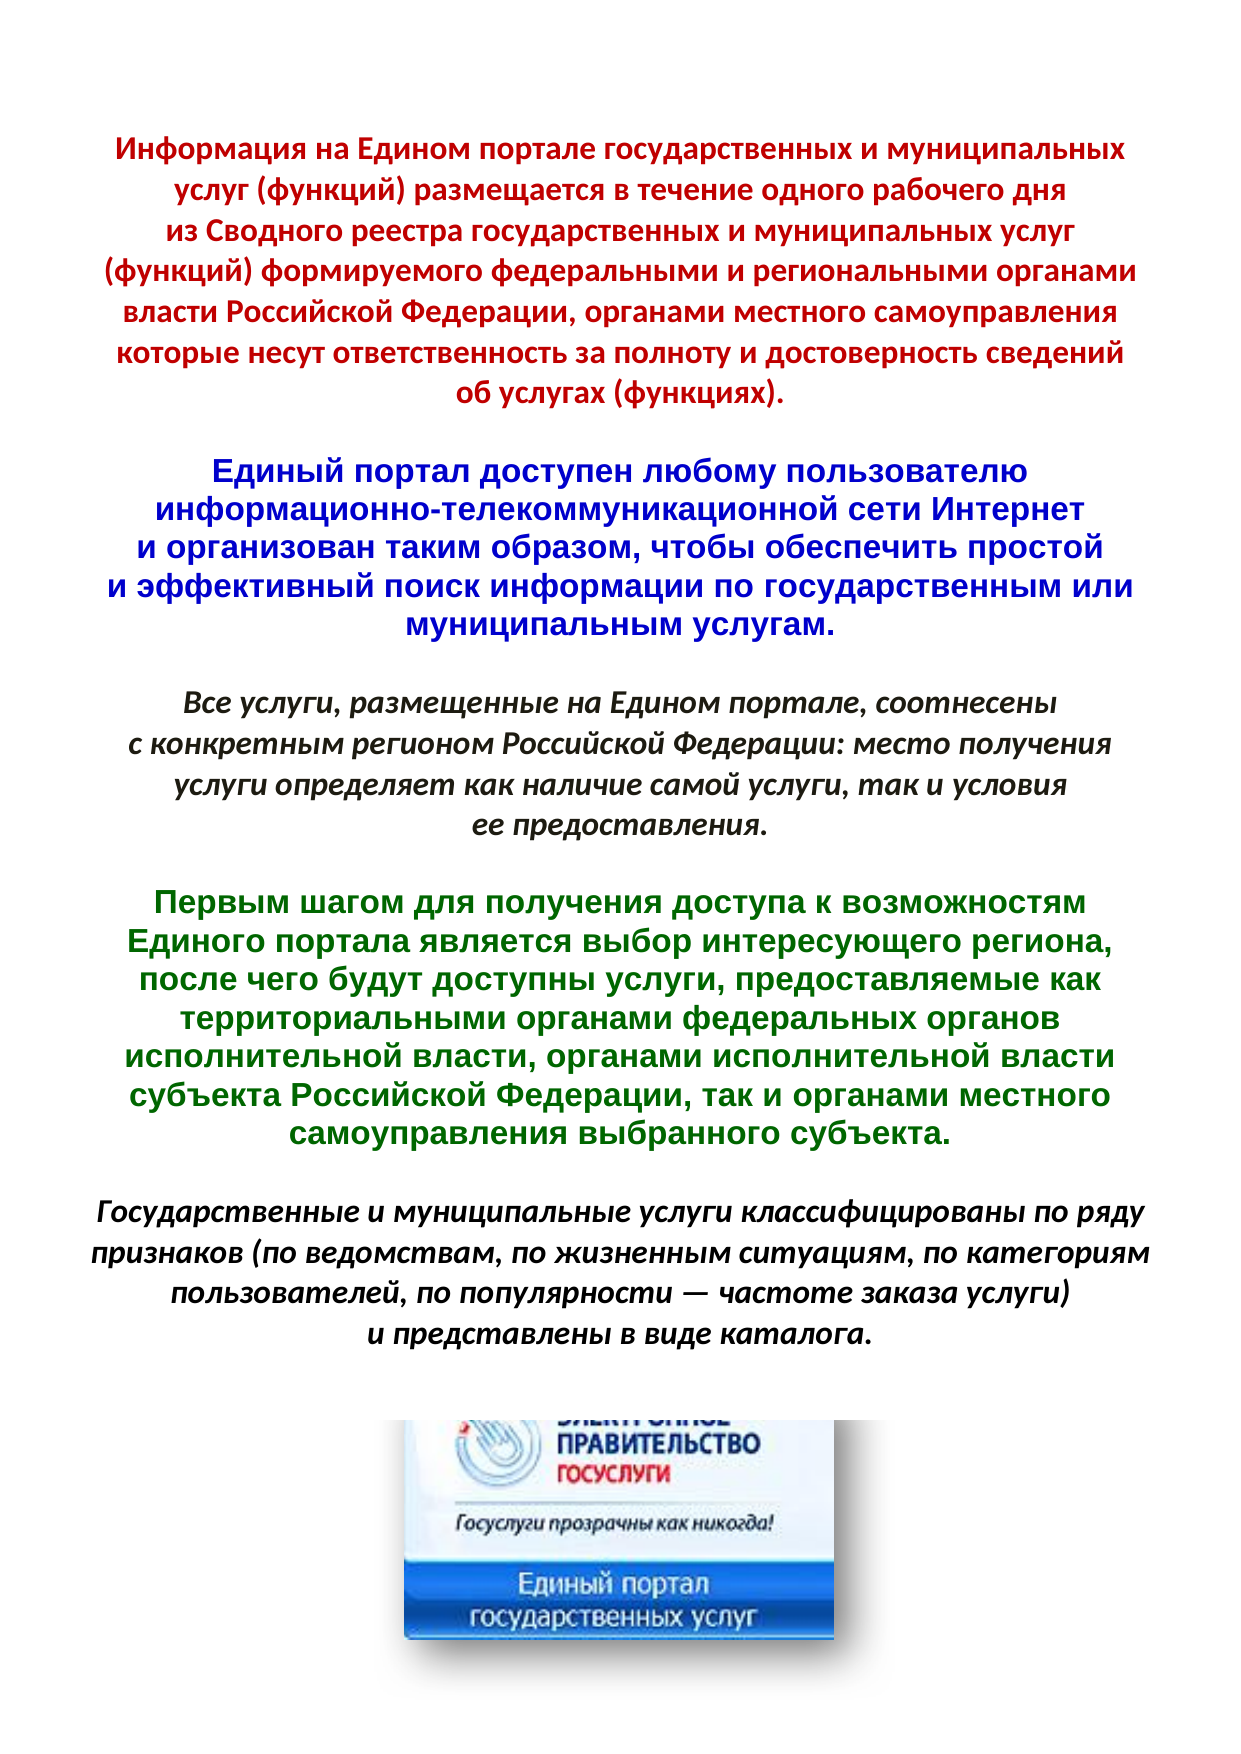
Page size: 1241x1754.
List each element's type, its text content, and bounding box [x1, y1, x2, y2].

picture [404, 1420, 834, 1640]
text Информация на Едином портале государственных и муниципальных услуг (функций) размещается в течение одного рабочего дня из Сводного реестра государственных и муниципальных услуг (функций) формируемого федеральными и региональными органами власти Российской Федерации, органами местного самоуправления которые несут ответственность за полноту и достоверность сведений об услугах (функциях). Единый портал доступен любому пользователю информационно-телекоммуникационной сети Интернет и организован таким образом, чтобы обеспечить простой и эффективный поиск информации по государственным или муниципальным услугам. Все услуги, размещенные на Едином портале, соотнесены с конкретным регионом Российской Федерации: место получения услуги определяет как наличие самой услуги, так и условия ее предоставления. Первым шагом для получения доступа к возможностям Единого портала является выбор интересующего региона, после чего будут доступны услуги, предоставляемые как территориальными органами федеральных органов исполнительной власти, органами исполнительной власти субъекта Российской Федерации, так и органами местного самоуправления выбранного субъекта. Государственные и муниципальные услуги классифицированы по ряду признаков (по ведомствам, по жизненным ситуациям, по категориям пользователей, по популярности — частоте заказа услуги) и представлены в виде каталога. [89, 89, 1152, 1420]
